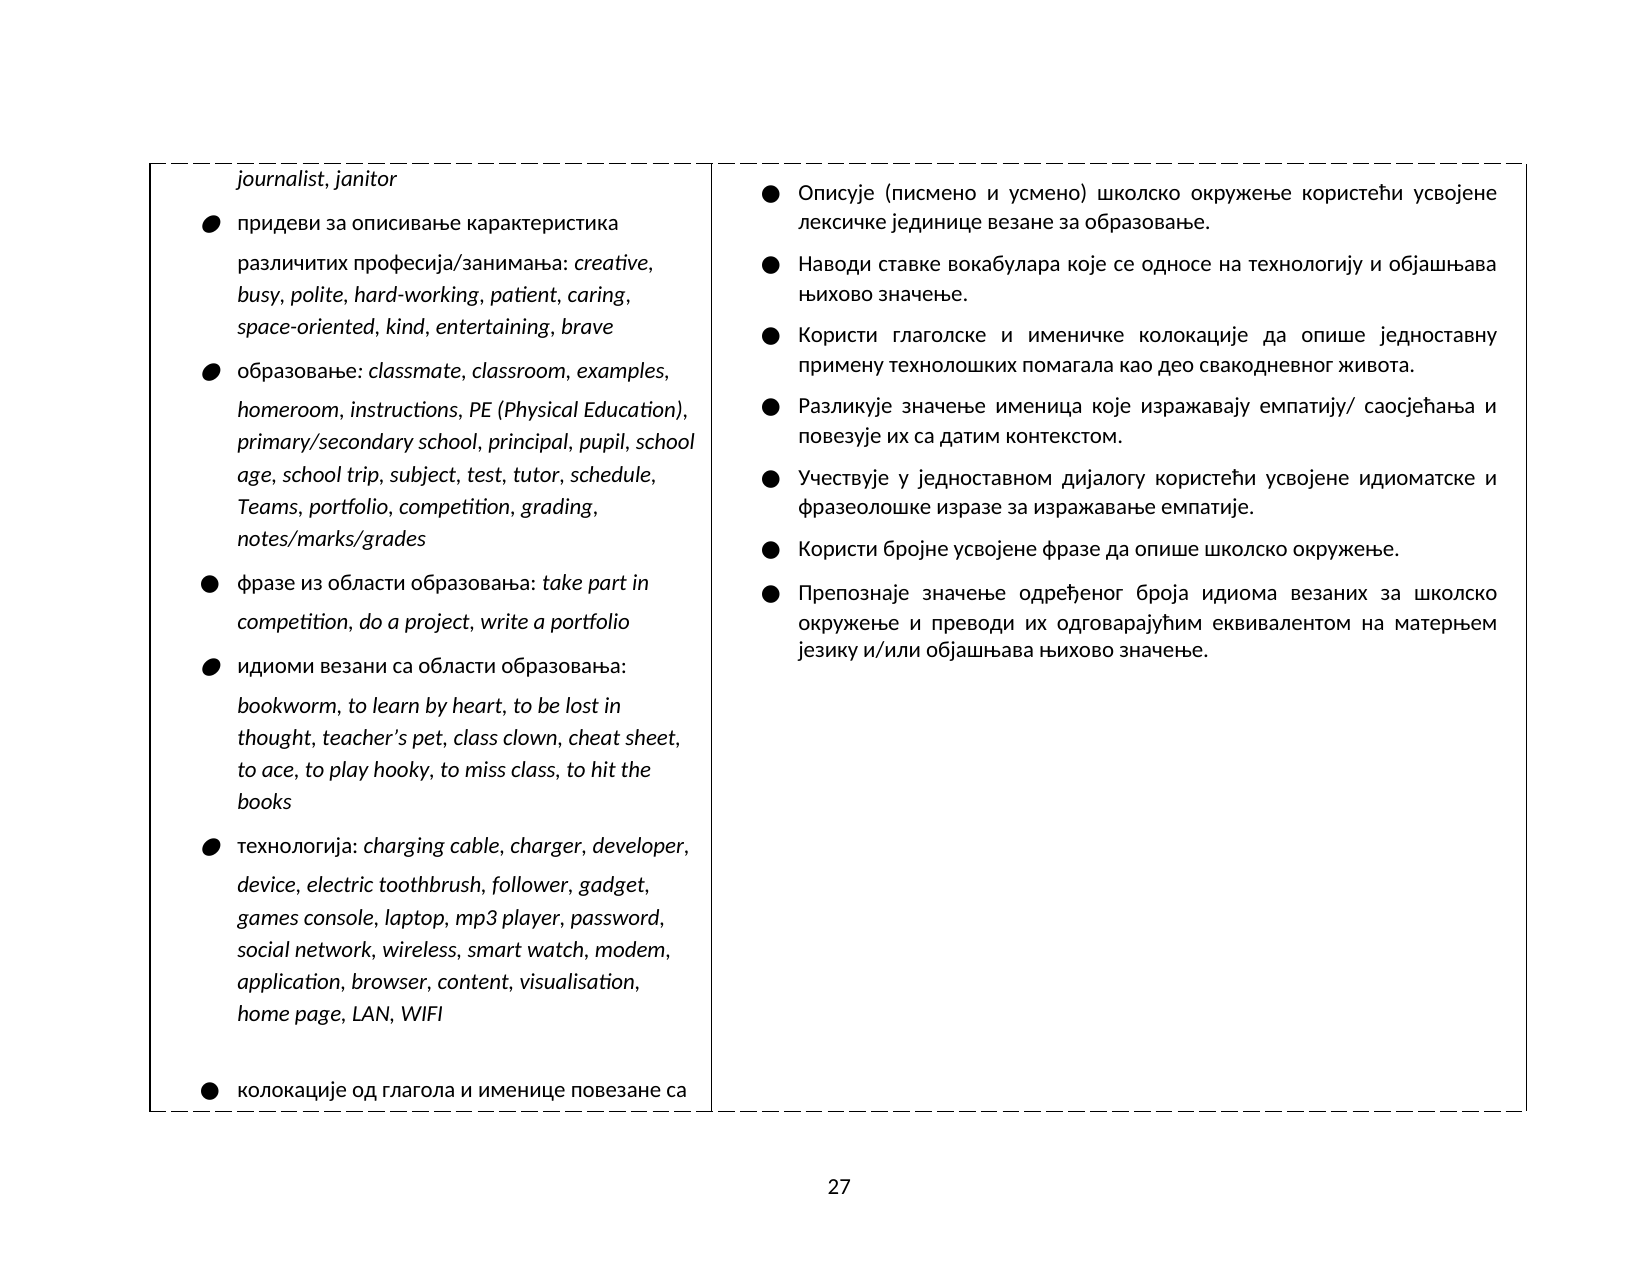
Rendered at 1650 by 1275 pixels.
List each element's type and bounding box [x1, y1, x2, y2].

table_cell [712, 163, 1526, 1111]
table_cell [151, 163, 711, 1111]
